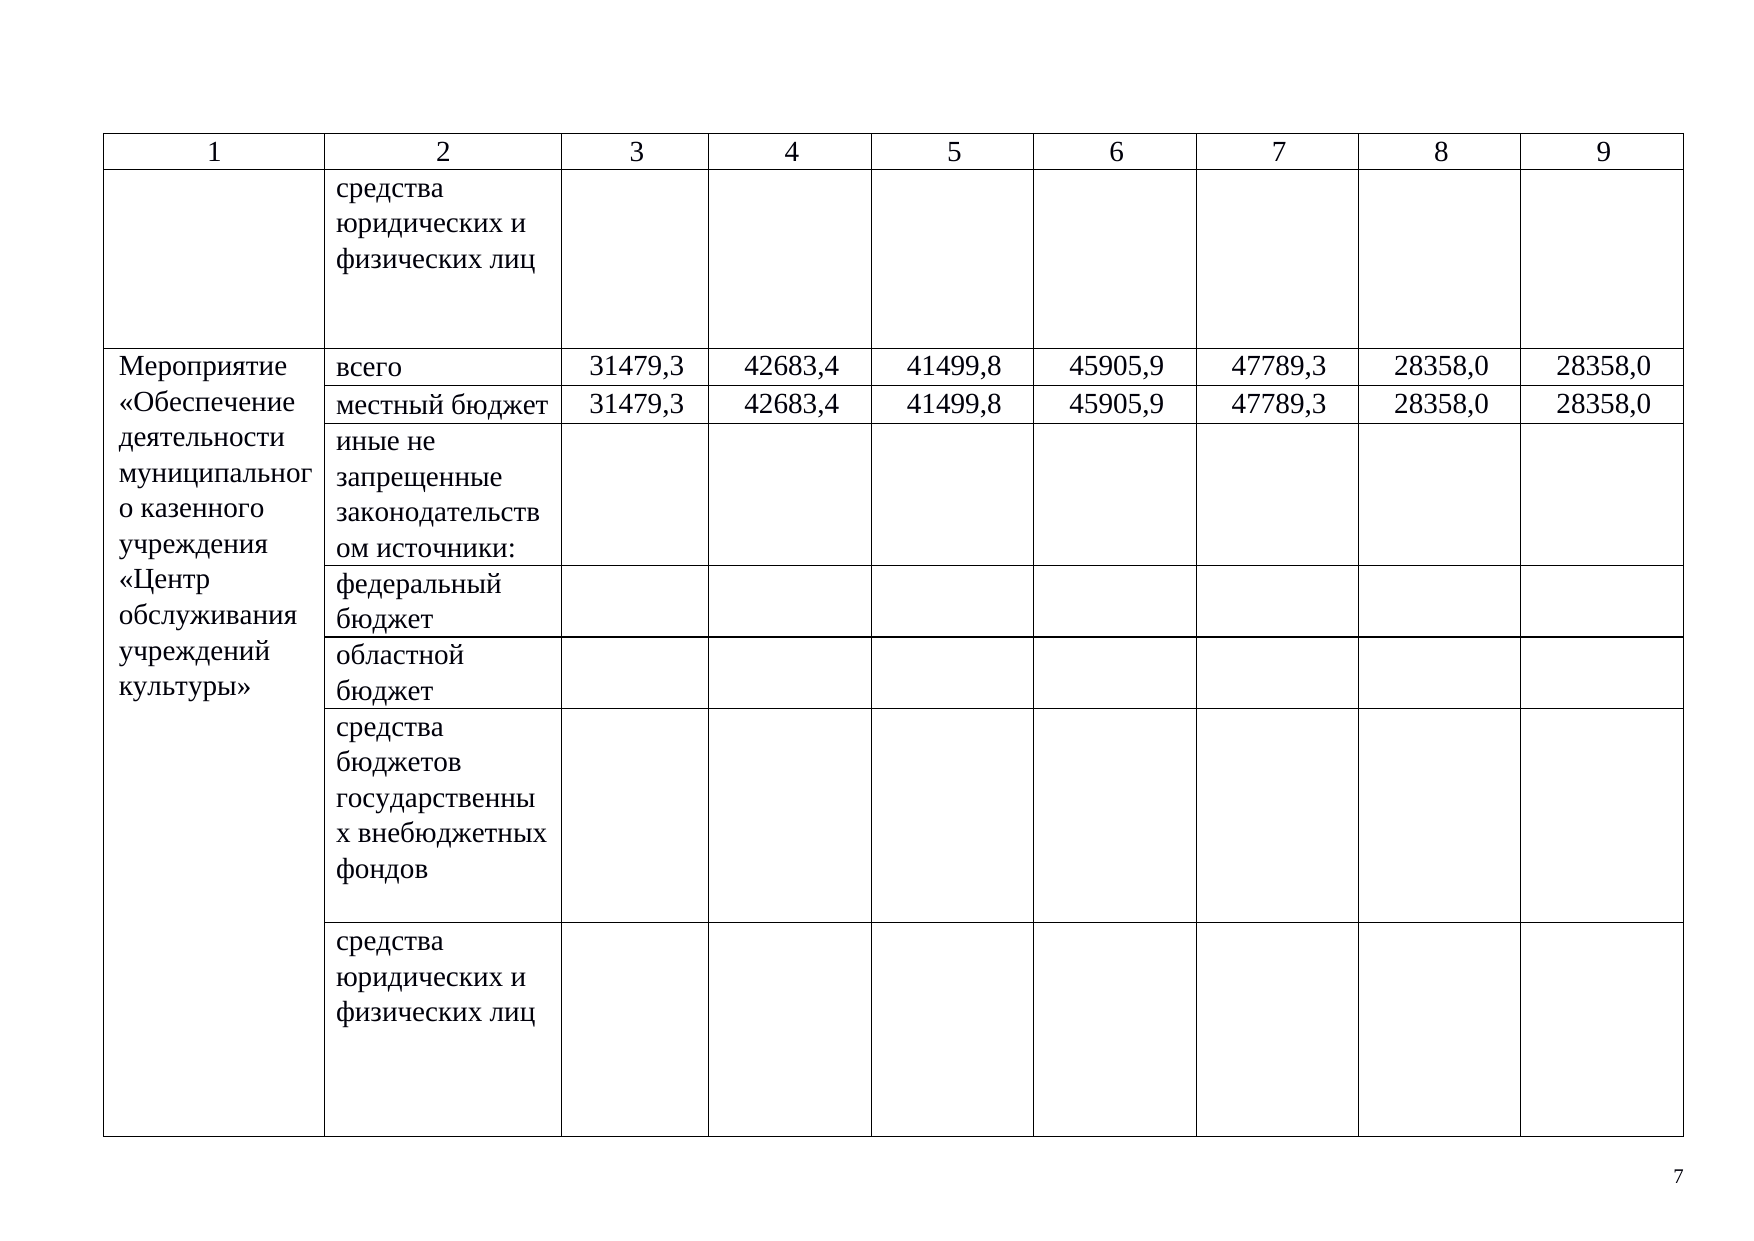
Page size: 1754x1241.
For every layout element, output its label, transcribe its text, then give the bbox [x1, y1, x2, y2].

table_cell [1034, 923, 1196, 1136]
table_cell [1197, 424, 1358, 565]
table_cell 31479,3 [562, 386, 708, 422]
table_cell [1034, 709, 1196, 922]
table_cell 28358,0 [1521, 349, 1683, 385]
table_cell [562, 923, 708, 1136]
table_cell 28358,0 [1359, 386, 1520, 422]
table_cell [872, 638, 1033, 708]
table_cell [1197, 923, 1358, 1136]
table_cell [872, 566, 1033, 636]
table_cell [562, 566, 708, 636]
table_cell [709, 709, 871, 922]
table_cell [1359, 638, 1520, 708]
table_cell 47789,3 [1197, 386, 1358, 422]
table_cell [562, 424, 708, 565]
table_cell 31479,3 [562, 349, 708, 385]
table_header 7 [1197, 134, 1358, 169]
table_cell иные не запрещенные законодательством источники: [325, 424, 561, 565]
table_cell 42683,4 [709, 349, 871, 385]
table_cell 28358,0 [1359, 349, 1520, 385]
table_cell [1197, 638, 1358, 708]
table_cell 42683,4 [709, 386, 871, 422]
table_cell [1521, 566, 1683, 636]
table_cell [1521, 424, 1683, 565]
table_cell 45905,9 [1034, 349, 1196, 385]
table_cell [1034, 566, 1196, 636]
table_header 1 [104, 134, 324, 169]
table_cell [562, 638, 708, 708]
table_cell 47789,3 [1197, 349, 1358, 385]
table_cell [1197, 566, 1358, 636]
table_header 8 [1359, 134, 1520, 169]
table_cell [872, 923, 1033, 1136]
table_cell [1521, 638, 1683, 708]
table_cell [1197, 170, 1358, 347]
table_header 4 [709, 134, 871, 169]
table_cell [872, 170, 1033, 347]
table_cell [872, 424, 1033, 565]
table_cell [1034, 638, 1196, 708]
table_cell 28358,0 [1521, 386, 1683, 422]
table_header 2 [325, 134, 561, 169]
table_cell всего [325, 349, 561, 385]
table_header 5 [872, 134, 1033, 169]
table_cell средства юридических и физических лиц [325, 170, 561, 347]
table_cell областной бюджет [325, 638, 561, 708]
table_cell [1521, 923, 1683, 1136]
table_cell Мероприятие «Обеспечение деятельности муниципального казенного учреждения «Центр обслуживания учреждений культуры» [104, 349, 324, 1136]
table_cell [1359, 170, 1520, 347]
table_cell [709, 638, 871, 708]
table_cell 45905,9 [1034, 386, 1196, 422]
table_cell [709, 170, 871, 347]
table_cell [1521, 709, 1683, 922]
table_cell федеральный бюджет [325, 566, 561, 636]
table_cell [1521, 170, 1683, 347]
table_header 6 [1034, 134, 1196, 169]
table_cell 41499,8 [872, 349, 1033, 385]
table_cell [1197, 709, 1358, 922]
table_cell [872, 709, 1033, 922]
table_cell 41499,8 [872, 386, 1033, 422]
table_cell [1034, 424, 1196, 565]
table_cell [1034, 170, 1196, 347]
table_cell [562, 170, 708, 347]
table_cell [1359, 709, 1520, 922]
table_cell средства бюджетов государственных внебюджетных фондов [325, 709, 561, 922]
table_cell [709, 923, 871, 1136]
table_cell [1359, 424, 1520, 565]
table_cell местный бюджет [325, 386, 561, 422]
table_cell [709, 566, 871, 636]
table_cell [1359, 923, 1520, 1136]
table_cell средства юридических и физических лиц [325, 923, 561, 1136]
table_header 3 [562, 134, 708, 169]
table_cell [1359, 566, 1520, 636]
table_header 9 [1521, 134, 1683, 169]
table_cell [709, 424, 871, 565]
table_cell [562, 709, 708, 922]
